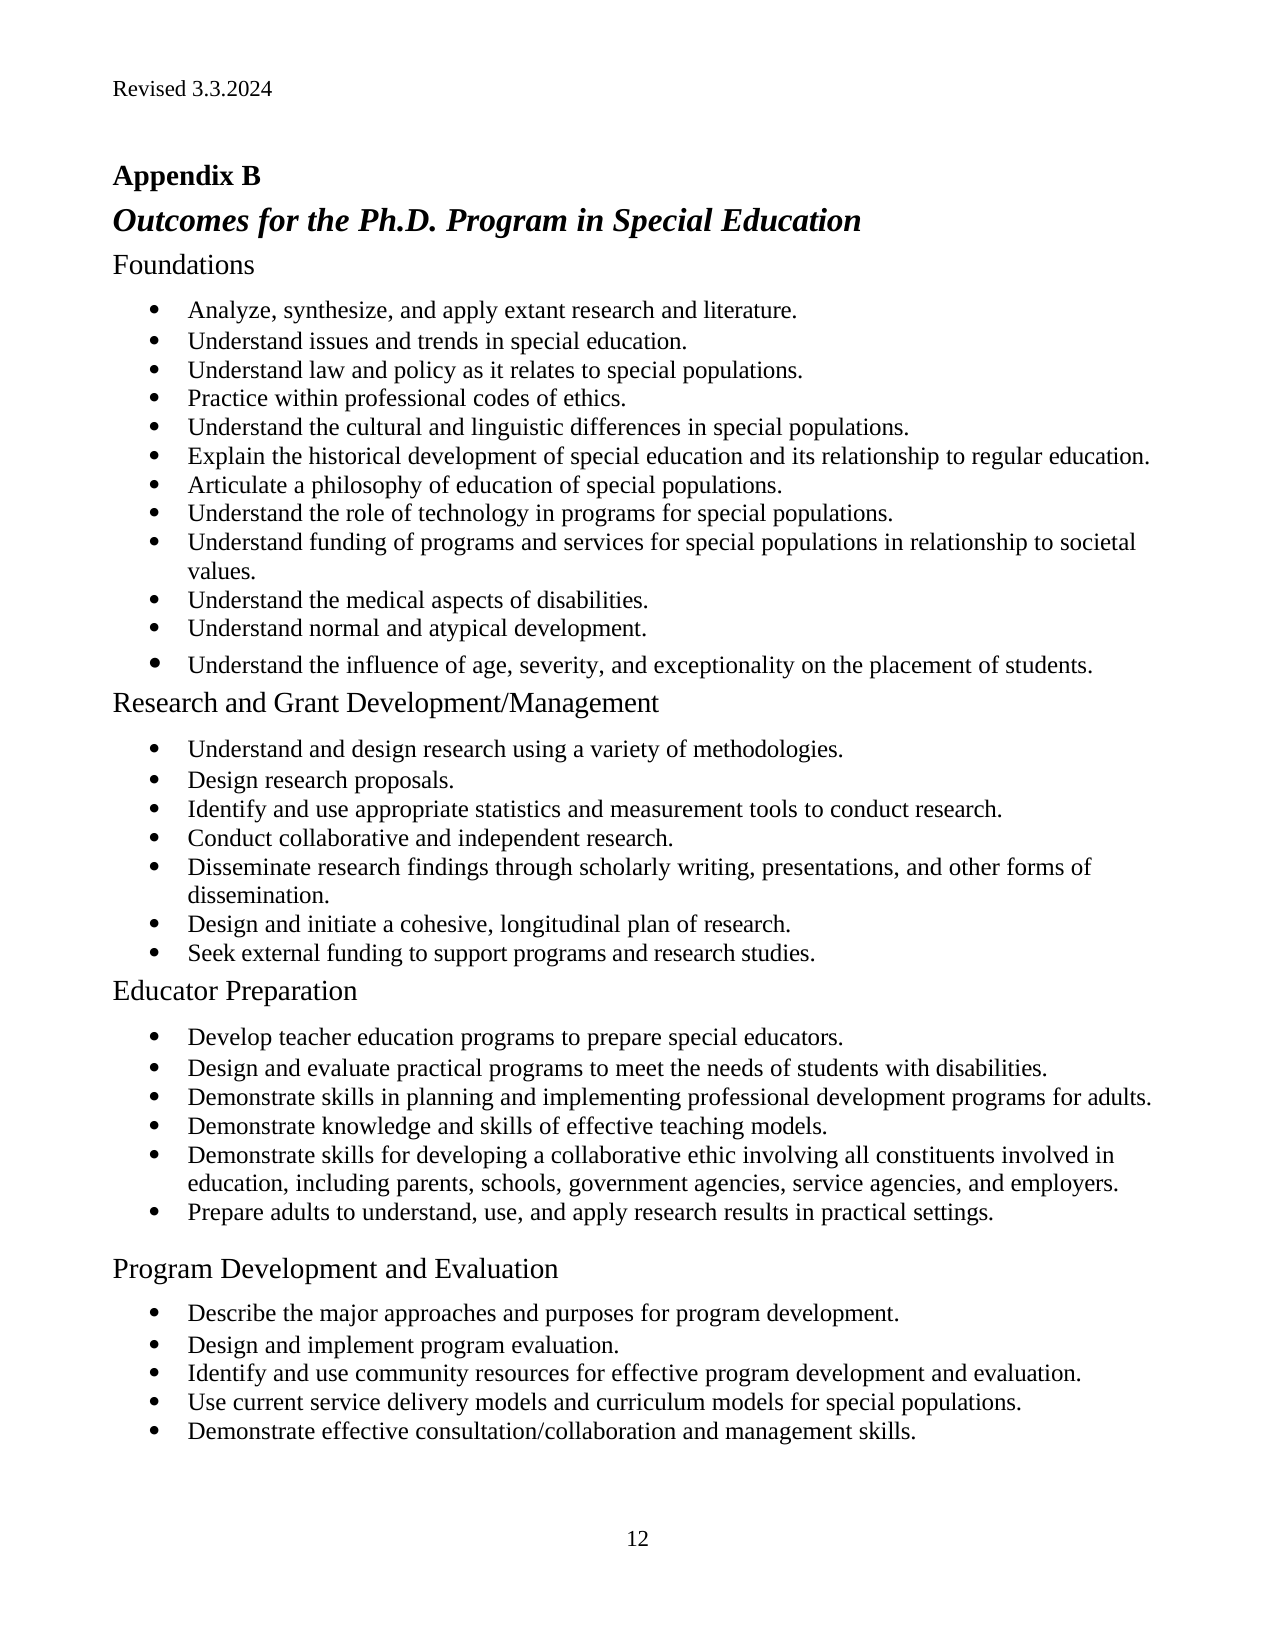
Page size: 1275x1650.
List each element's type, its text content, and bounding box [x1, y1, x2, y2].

list Design research proposals. [150, 766, 1162, 794]
list Develop teacher education programs to prepare special educators. [150, 1013, 1162, 1054]
list Understand funding of programs and services for special populations in relationship to societal values. [150, 528, 1162, 585]
list Design and initiate a cohesive, longitudinal plan of research. [150, 909, 1162, 938]
list Identify and use community resources for effective program development and evaluation. [150, 1359, 1162, 1388]
list Demonstrate skills in planning and implementing professional development programs for adults. [150, 1083, 1162, 1111]
list Prepare adults to understand, use, and apply research results in practical settings. [150, 1198, 1162, 1226]
subtitle Program Development and Evaluation [112, 1251, 1162, 1284]
list Identify and use appropriate statistics and measurement tools to conduct research. [150, 794, 1162, 823]
list Design and implement program evaluation. [150, 1330, 1162, 1359]
list Articulate a philosophy of education of special populations. [150, 470, 1162, 499]
list Conduct collaborative and independent research. [150, 823, 1162, 852]
text Appendix B [112, 158, 1162, 192]
list Understand the medical aspects of disabilities. [150, 585, 1162, 614]
list Understand issues and trends in special education. [150, 326, 1162, 355]
list Demonstrate skills for developing a collaborative ethic involving all constituents involved in education, including parents, schools, government agencies, service agencies, and employers. [150, 1140, 1162, 1198]
list Practice within professional codes of ethics. [150, 384, 1162, 413]
list Seek external funding to support programs and research studies. [150, 938, 1162, 967]
list Understand normal and atypical development. [150, 614, 1162, 643]
text Outcomes for the Ph.D. Program in Special Education [112, 200, 1162, 238]
list Demonstrate knowledge and skills of effective teaching models. [150, 1111, 1162, 1140]
list Disseminate research findings through scholarly writing, presentations, and other forms of dissemination. [150, 852, 1162, 909]
list Understand the role of technology in programs for special populations. [150, 499, 1162, 528]
list Demonstrate effective consultation/collaboration and management skills. [150, 1416, 1162, 1445]
list Analyze, synthesize, and apply extant research and literature. [150, 285, 1162, 326]
list Explain the historical development of special education and its relationship to regular education. [150, 441, 1162, 470]
text Foundations [112, 247, 1162, 281]
list Understand the influence of age, severity, and exceptionality on the placement of students. [150, 643, 1162, 681]
text Educator Preparation [112, 967, 1162, 1008]
list Understand and design research using a variety of methodologies. [150, 724, 1162, 766]
list Understand the cultural and linguistic differences in special populations. [150, 413, 1162, 441]
list Use current service delivery models and curriculum models for special populations. [150, 1388, 1162, 1416]
list Design and evaluate practical programs to meet the needs of students with disabilities. [150, 1054, 1162, 1083]
text Research and Grant Development/Management [112, 681, 1162, 720]
list Understand law and policy as it relates to special populations. [150, 355, 1162, 384]
list Describe the major approaches and purposes for program development. [150, 1289, 1162, 1330]
